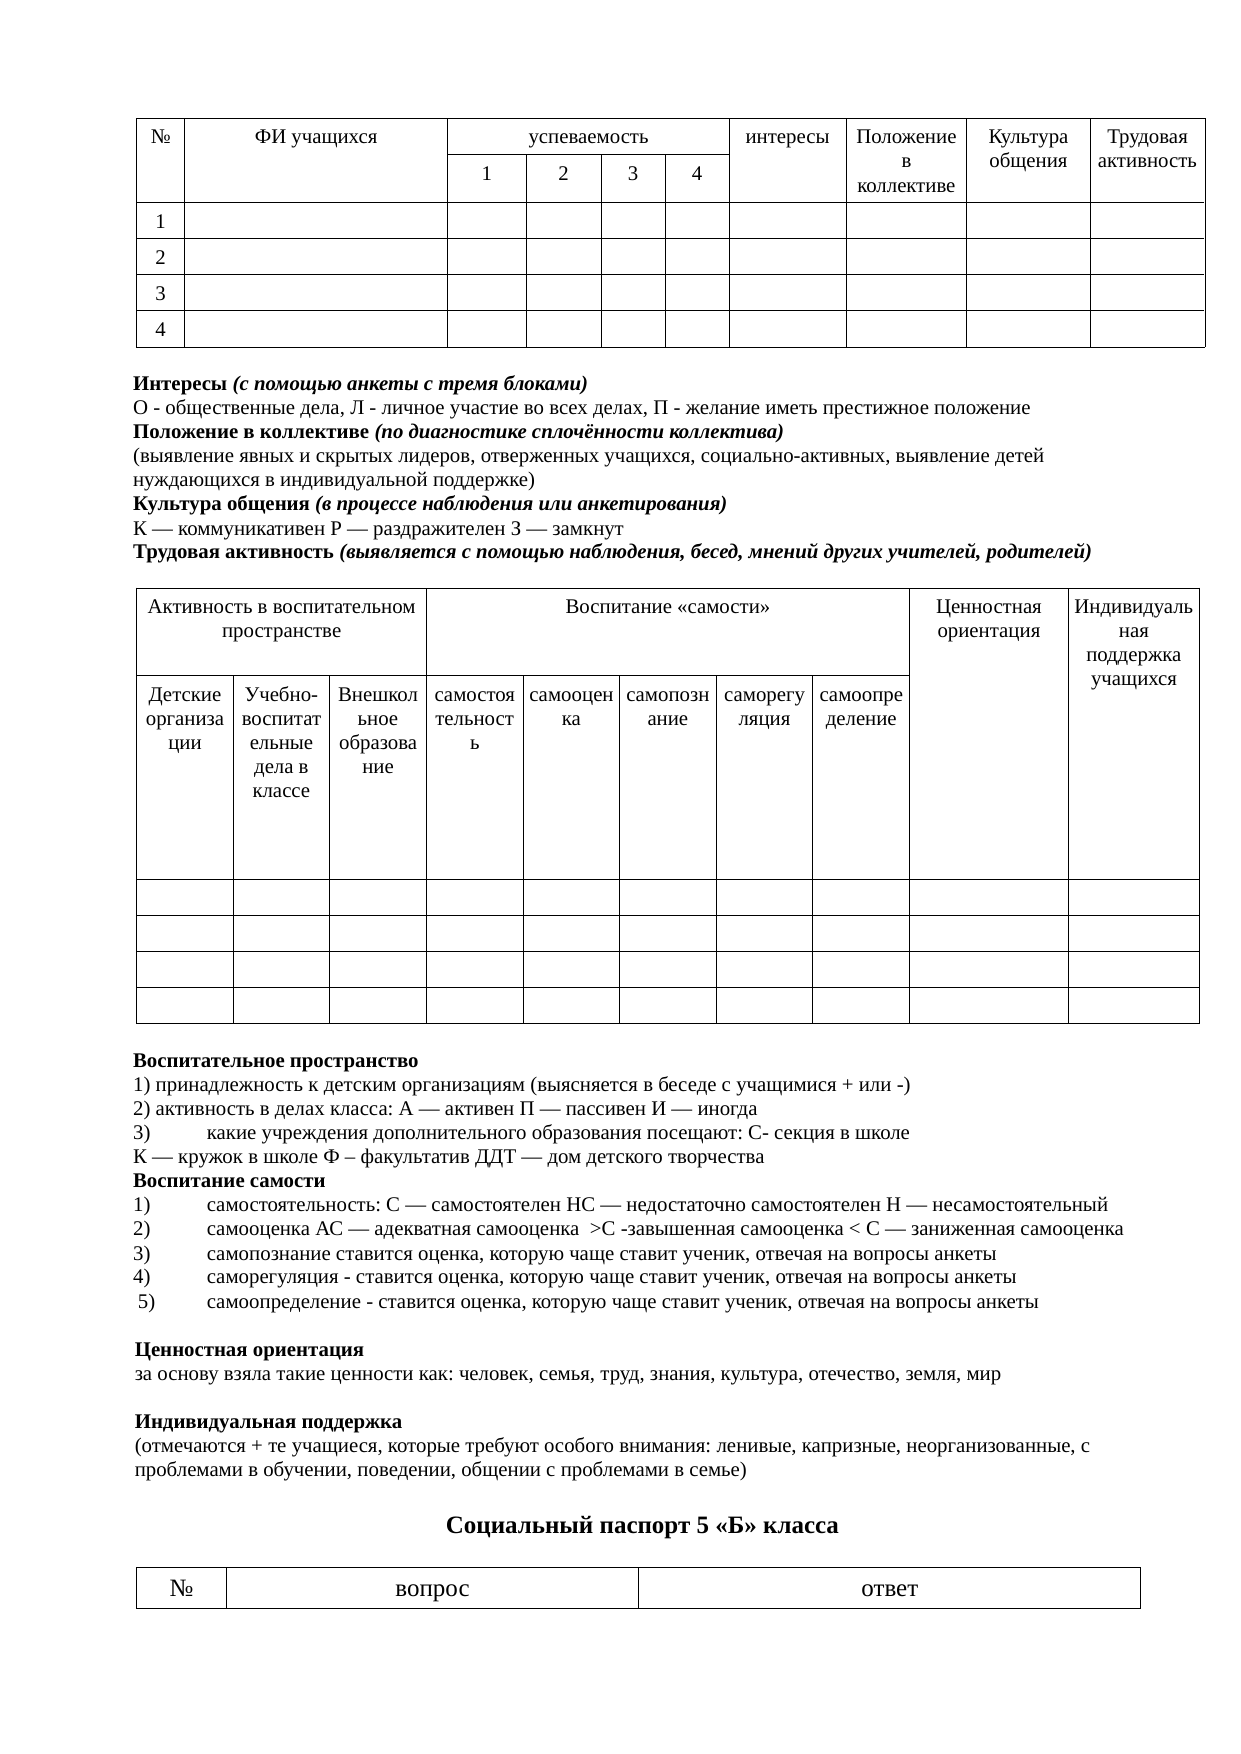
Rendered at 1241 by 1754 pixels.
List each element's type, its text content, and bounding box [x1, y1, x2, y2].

table_cell [185, 239, 447, 274]
table_cell [717, 988, 812, 1023]
table_cell [330, 880, 426, 915]
table_cell [967, 239, 1090, 274]
table_header интересы [730, 119, 846, 202]
table_cell [524, 952, 619, 987]
table_header Индивидуальная поддержка учащихся [1069, 589, 1199, 879]
table_cell [730, 311, 846, 346]
table_cell [967, 275, 1090, 310]
text Трудовая активность (выявляется с помощью наблюдения, бесед, мнений других учителей, родителей) [133, 539, 1152, 563]
table_cell [137, 916, 233, 951]
table_cell [666, 311, 729, 346]
text Культура общения (в процессе наблюдения или анкетирования) [133, 491, 1152, 515]
table_cell [527, 275, 601, 310]
table_cell [330, 952, 426, 987]
table_cell 2 [137, 239, 184, 274]
table_cell 2 [527, 155, 601, 202]
table_cell 3 [602, 155, 665, 202]
table_cell [847, 239, 966, 274]
text (выявление явных и скрытых лидеров, отверженных учащихся, социально-активных, выявление детей нуждающихся в индивидуальной поддержке) [133, 443, 1152, 491]
text за основу взяла такие ценности как: человек, семья, труд, знания, культура, отечество, земля, мир [134, 1361, 1152, 1385]
list самопознание ставится оценка, которую чаще ставит ученик, отвечая на вопросы анкеты [133, 1240, 1152, 1264]
text 2) активность в делах класса: А — активен П — пассивен И — иногда [133, 1096, 1152, 1120]
table_cell 4 [137, 311, 184, 346]
table_cell [910, 880, 1068, 915]
table_cell [602, 311, 665, 346]
table_cell [330, 988, 426, 1023]
table_cell [185, 275, 447, 310]
list самооценка АС — адекватная самооценка >С -завышенная самооценка < С — заниженная самооценка [133, 1216, 1152, 1240]
table_cell [234, 988, 329, 1023]
table_cell [666, 239, 729, 274]
table_cell [524, 916, 619, 951]
table_cell [448, 203, 526, 238]
text Интересы (с помощью анкеты с тремя блоками) [133, 371, 1152, 395]
table_cell [448, 311, 526, 346]
table_cell [1091, 202, 1205, 238]
table_cell [813, 988, 909, 1023]
table_cell [847, 275, 966, 310]
table_cell 1 [448, 155, 526, 202]
text О - общественные дела, Л - личное участие во всех делах, П - желание иметь престижное положение [133, 395, 1152, 419]
table_cell самостоятельность [427, 676, 523, 879]
table_cell [602, 275, 665, 310]
table_cell 3 [137, 275, 184, 310]
text К — кружок в школе Ф – факультатив ДДТ — дом детского творчества [133, 1144, 1152, 1168]
table_cell [847, 203, 966, 238]
table_cell [330, 916, 426, 951]
table_header ФИ учащихся [185, 119, 447, 202]
list самостоятельность: С — самостоятелен НС — недостаточно самостоятелен Н — несамостоятельный [133, 1192, 1152, 1216]
table_cell [730, 239, 846, 274]
table_header Воспитание «самости» [427, 589, 909, 675]
text 1) принадлежность к детским организациям (выясняется в беседе с учащимися + или -) [133, 1072, 1152, 1096]
table_cell [620, 880, 716, 915]
table_header Культура общения [967, 119, 1090, 202]
table_cell [527, 203, 601, 238]
table_cell [602, 239, 665, 274]
table_cell [813, 952, 909, 987]
text Воспитание самости [133, 1168, 1152, 1192]
table_cell [448, 275, 526, 310]
table_cell [620, 952, 716, 987]
table_cell [234, 880, 329, 915]
text К — коммуникативен Р — раздражителен З — замкнут [133, 515, 1152, 539]
table_cell [234, 952, 329, 987]
table_cell 1 [137, 203, 184, 238]
table_cell [234, 916, 329, 951]
table_cell [967, 311, 1090, 346]
table_cell [524, 880, 619, 915]
table_cell [527, 311, 601, 346]
table_cell [910, 952, 1068, 987]
table_header № [137, 119, 184, 202]
table_header Положение в коллективе [847, 119, 966, 202]
table_cell саморегуляция [717, 676, 812, 879]
table_cell [524, 988, 619, 1023]
table_cell [137, 988, 233, 1023]
table_cell [813, 916, 909, 951]
table_cell [1069, 988, 1199, 1023]
table_cell самоопределение [813, 676, 909, 879]
table_cell Учебно-воспитательные дела в классе [234, 676, 329, 879]
table_cell [427, 988, 523, 1023]
table_cell [527, 239, 601, 274]
table_cell Детские организации [137, 676, 233, 879]
table_cell самопознание [620, 676, 716, 879]
text Индивидуальная поддержка [134, 1409, 1152, 1433]
table_cell [620, 916, 716, 951]
table_cell [847, 311, 966, 346]
list какие учреждения дополнительного образования посещают: С- секция в школе [133, 1120, 1152, 1144]
table_cell [1091, 274, 1205, 310]
table_cell [813, 880, 909, 915]
table_cell [910, 916, 1068, 951]
text Ценностная ориентация [134, 1337, 1152, 1361]
table_cell [427, 880, 523, 915]
text (отмечаются + те учащиеся, которые требуют особого внимания: ленивые, капризные, неорганизованные, с проблемами в обучении, поведении, общении с проблемами в семье) [134, 1433, 1152, 1481]
table_cell [666, 203, 729, 238]
table_header Ценностная ориентация [910, 589, 1068, 879]
table_cell [717, 916, 812, 951]
table_cell [666, 275, 729, 310]
table_cell [427, 916, 523, 951]
table_header вопрос [227, 1568, 638, 1608]
table_header успеваемость [448, 119, 729, 154]
table_cell [1069, 916, 1199, 951]
table_cell [137, 880, 233, 915]
list саморегуляция - ставится оценка, которую чаще ставит ученик, отвечая на вопросы анкеты [133, 1264, 1152, 1288]
list самоопределение - ставится оценка, которую чаще ставит ученик, отвечая на вопросы анкеты [138, 1288, 1152, 1313]
table_cell [717, 880, 812, 915]
table_cell самооценка [524, 676, 619, 879]
table_header № [137, 1568, 226, 1608]
text Положение в коллективе (по диагностике сплочённости коллектива) [133, 419, 1152, 443]
table_cell [620, 988, 716, 1023]
table_cell [717, 952, 812, 987]
table_cell [730, 203, 846, 238]
table_cell [1069, 880, 1199, 915]
table_cell Внешкольное образование [330, 676, 426, 879]
table_cell [910, 988, 1068, 1023]
table_cell [967, 203, 1090, 238]
table_cell [185, 311, 447, 346]
table_cell [602, 203, 665, 238]
table_header Трудовая активность [1091, 119, 1205, 202]
table_cell [448, 239, 526, 274]
text Воспитательное пространство [133, 1048, 1152, 1072]
table_cell [730, 275, 846, 310]
table_cell [427, 952, 523, 987]
table_cell [185, 203, 447, 238]
table_header Активность в воспитательном пространстве [137, 589, 426, 675]
table_cell [137, 952, 233, 987]
table_cell 4 [666, 155, 729, 202]
table_cell [1069, 952, 1199, 987]
table_cell [1091, 310, 1205, 346]
text Социальный паспорт 5 «Б» класса [133, 1510, 1152, 1538]
table_header ответ [639, 1568, 1140, 1608]
table_cell [1091, 238, 1205, 274]
